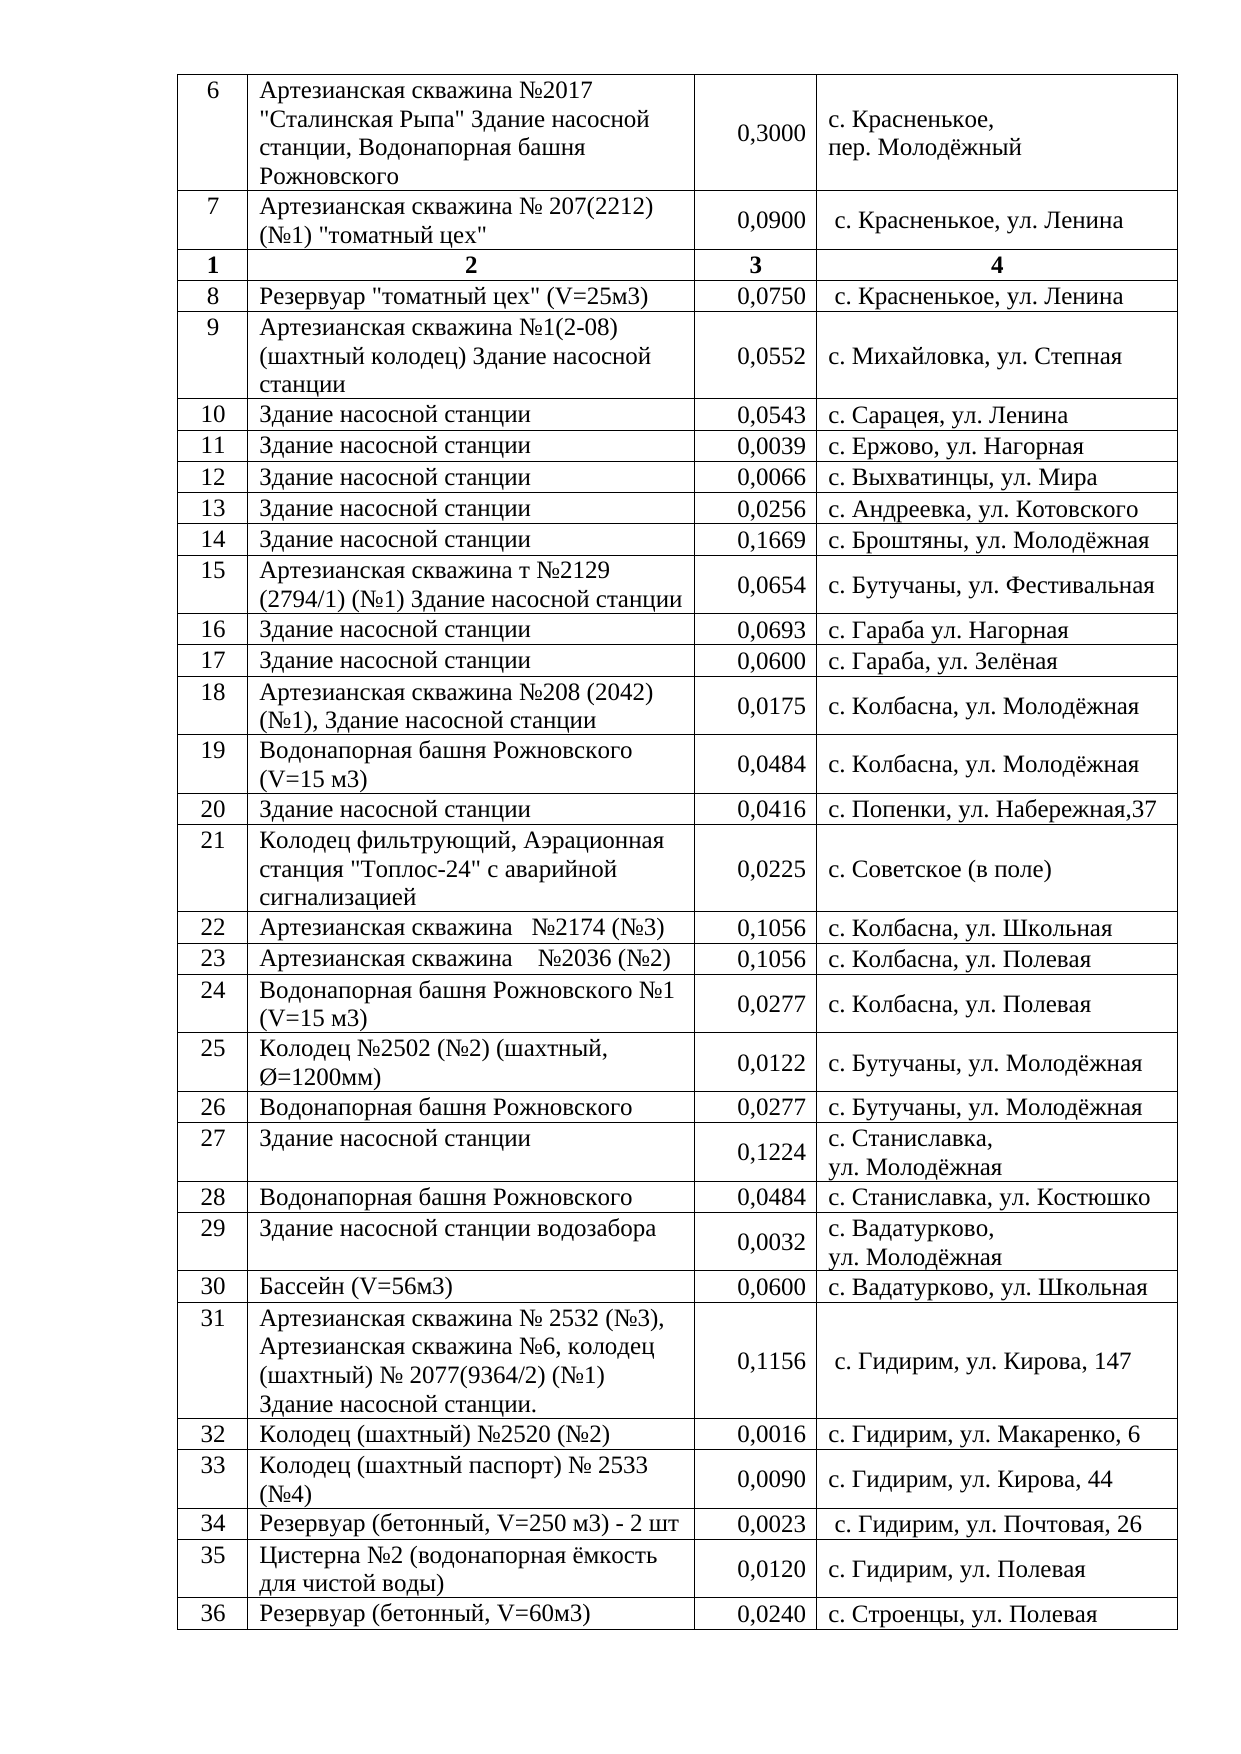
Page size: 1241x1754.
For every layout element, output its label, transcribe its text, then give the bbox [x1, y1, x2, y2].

table_cell 11 [178, 431, 247, 461]
table_cell с. Гидирим, ул. Полевая [817, 1540, 1177, 1597]
table_cell Колодец №2502 (№2) (шахтный, Ø=1200мм) [248, 1033, 694, 1091]
table_cell Колодец (шахтный) №2520 (№2) [248, 1419, 694, 1449]
table_cell с. Бутучаны, ул. Молодёжная [817, 1092, 1177, 1122]
table_cell Здание насосной станции [248, 645, 694, 676]
table_cell Водонапорная башня Рожновского [248, 1092, 694, 1122]
table_cell с. Колбасна, ул. Молодёжная [817, 677, 1177, 734]
table_cell 25 [178, 1033, 247, 1091]
table_cell с. Советское (в поле) [817, 825, 1177, 911]
table_cell 26 [178, 1092, 247, 1122]
table_cell Здание насосной станции [248, 399, 694, 429]
table_cell с. Колбасна, ул. Полевая [817, 975, 1177, 1032]
table_cell 0,0225 [695, 825, 816, 911]
table_cell 0,0066 [695, 462, 816, 492]
table_cell Здание насосной станции [248, 462, 694, 492]
table_cell Здание насосной станции [248, 493, 694, 523]
table_cell с. Станиславка, ул. Костюшко [817, 1182, 1177, 1212]
table_cell Здание насосной станции [248, 524, 694, 554]
table_cell 0,0416 [695, 794, 816, 824]
table_cell Цистерна №2 (водонапорная ёмкость для чистой воды) [248, 1540, 694, 1597]
table_cell 33 [178, 1450, 247, 1507]
table_cell Артезианская скважина № 2532 (№3), Артезианская скважина №6, колодец (шахтный) № 2077(9364/2) (№1) Здание насосной станции. [248, 1303, 694, 1418]
table_cell Водонапорная башня Рожновского (V=15 м3) [248, 735, 694, 793]
table_cell 0,1056 [695, 912, 816, 942]
table_cell 19 [178, 735, 247, 793]
table_cell 0,1156 [695, 1303, 816, 1418]
table_cell 0,0039 [695, 431, 816, 461]
table_cell 0,0122 [695, 1033, 816, 1091]
table_cell Резервуар (бетонный, V=60м3) [248, 1598, 694, 1628]
table_cell 0,0600 [695, 645, 816, 676]
table_cell Артезианская скважина № 207(2212) (№1) "томатный цех" [248, 191, 694, 248]
table_cell 0,0175 [695, 677, 816, 734]
table_cell с. Гараба, ул. Зелёная [817, 645, 1177, 676]
table_cell Бассейн (V=56м3) [248, 1271, 694, 1302]
table_cell 22 [178, 912, 247, 942]
table_cell 30 [178, 1271, 247, 1302]
table_cell 32 [178, 1419, 247, 1449]
table_cell 0,0240 [695, 1598, 816, 1628]
table_cell Артезианская скважина №2174 (№3) [248, 912, 694, 942]
table_cell 10 [178, 399, 247, 429]
table_cell Артезианская скважина т №2129 (2794/1) (№1) Здание насосной станции [248, 556, 694, 613]
table_cell 36 [178, 1598, 247, 1628]
table_cell 35 [178, 1540, 247, 1597]
table_cell Артезианская скважина №1(2-08) (шахтный колодец) Здание насосной станции [248, 312, 694, 398]
table_cell 0,0543 [695, 399, 816, 429]
table_cell 0,1056 [695, 944, 816, 974]
table_cell 0,3000 [695, 75, 816, 190]
table_cell с. Колбасна, ул. Молодёжная [817, 735, 1177, 793]
table_cell с. Красненькое, ул. Ленина [817, 281, 1177, 311]
table_cell 0,0120 [695, 1540, 816, 1597]
table_cell с. Бутучаны, ул. Фестивальная [817, 556, 1177, 613]
table_cell Артезианская скважина №2017 "Сталинская Рыпа" Здание насосной станции, Водонапорная башня Рожновского [248, 75, 694, 190]
table_cell Здание насосной станции [248, 794, 694, 824]
table_cell Колодец фильтрующий, Аэрационная станция "Топлос-24" с аварийной сигнализацией [248, 825, 694, 911]
table_cell с. Гидирим, ул. Кирова, 44 [817, 1450, 1177, 1507]
table_cell 0,0693 [695, 614, 816, 644]
table_cell 0,0600 [695, 1271, 816, 1302]
table_cell с. Ержово, ул. Нагорная [817, 431, 1177, 461]
table_cell 0,0750 [695, 281, 816, 311]
table_cell 24 [178, 975, 247, 1032]
table_cell 4 [817, 250, 1177, 280]
table_cell Здание насосной станции [248, 614, 694, 644]
table_cell 6 [178, 75, 247, 190]
table_cell 12 [178, 462, 247, 492]
table_cell 8 [178, 281, 247, 311]
table_cell 0,0023 [695, 1509, 816, 1539]
table_cell с. Выхватинцы, ул. Мира [817, 462, 1177, 492]
table_cell с. Михайловка, ул. Степная [817, 312, 1177, 398]
table_cell 0,0277 [695, 1092, 816, 1122]
table_cell 0,0256 [695, 493, 816, 523]
table_cell 17 [178, 645, 247, 676]
table_cell 15 [178, 556, 247, 613]
table_cell с. Гидирим, ул. Макаренко, 6 [817, 1419, 1177, 1449]
table_cell 0,1224 [695, 1123, 816, 1181]
table_cell 14 [178, 524, 247, 554]
table_cell с. Красненькое, пер. Молодёжный [817, 75, 1177, 190]
table_cell с. Вадатурково, ул. Школьная [817, 1271, 1177, 1302]
table_cell 0,0032 [695, 1213, 816, 1270]
table_cell 0,0484 [695, 735, 816, 793]
table_cell 31 [178, 1303, 247, 1418]
table_cell с. Красненькое, ул. Ленина [817, 191, 1177, 248]
table_cell с. Гидирим, ул. Кирова, 147 [817, 1303, 1177, 1418]
table_cell 0,0552 [695, 312, 816, 398]
table_cell с. Станиславка, ул. Молодёжная [817, 1123, 1177, 1181]
table_cell 7 [178, 191, 247, 248]
table_cell 20 [178, 794, 247, 824]
table_cell Резервуар (бетонный, V=250 м3) - 2 шт [248, 1509, 694, 1539]
table_cell с. Бутучаны, ул. Молодёжная [817, 1033, 1177, 1091]
table_cell 16 [178, 614, 247, 644]
table_cell Водонапорная башня Рожновского №1 (V=15 м3) [248, 975, 694, 1032]
table_cell 0,0900 [695, 191, 816, 248]
table_cell с. Строенцы, ул. Полевая [817, 1598, 1177, 1628]
table_cell 18 [178, 677, 247, 734]
table_cell 9 [178, 312, 247, 398]
table_cell с. Колбасна, ул. Школьная [817, 912, 1177, 942]
table_cell 0,0654 [695, 556, 816, 613]
table_cell Колодец (шахтный паспорт) № 2533 (№4) [248, 1450, 694, 1507]
table_cell с. Сарацея, ул. Ленина [817, 399, 1177, 429]
table_cell 0,1669 [695, 524, 816, 554]
table_cell 13 [178, 493, 247, 523]
table_cell 0,0090 [695, 1450, 816, 1507]
table_cell 0,0016 [695, 1419, 816, 1449]
table_cell с. Гараба ул. Нагорная [817, 614, 1177, 644]
table_cell 0,0277 [695, 975, 816, 1032]
table_cell с. Попенки, ул. Набережная,37 [817, 794, 1177, 824]
table_cell с. Гидирим, ул. Почтовая, 26 [817, 1509, 1177, 1539]
table_cell с. Колбасна, ул. Полевая [817, 944, 1177, 974]
table_cell с. Андреевка, ул. Котовского [817, 493, 1177, 523]
table_cell 0,0484 [695, 1182, 816, 1212]
table_cell 3 [695, 250, 816, 280]
table_cell Артезианская скважина №2036 (№2) [248, 944, 694, 974]
table_cell 27 [178, 1123, 247, 1181]
table_cell с. Вадатурково, ул. Молодёжная [817, 1213, 1177, 1270]
table_cell Здание насосной станции [248, 431, 694, 461]
table_cell 1 [178, 250, 247, 280]
table_cell 34 [178, 1509, 247, 1539]
table_cell 2 [248, 250, 694, 280]
table_cell 28 [178, 1182, 247, 1212]
table_cell Водонапорная башня Рожновского [248, 1182, 694, 1212]
table_cell Здание насосной станции водозабора [248, 1213, 694, 1270]
table_cell 29 [178, 1213, 247, 1270]
table_cell 23 [178, 944, 247, 974]
table_cell с. Броштяны, ул. Молодёжная [817, 524, 1177, 554]
table_cell Резервуар "томатный цех" (V=25м3) [248, 281, 694, 311]
table_cell Здание насосной станции [248, 1123, 694, 1181]
table_cell Артезианская скважина №208 (2042) (№1), Здание насосной станции [248, 677, 694, 734]
table_cell 21 [178, 825, 247, 911]
